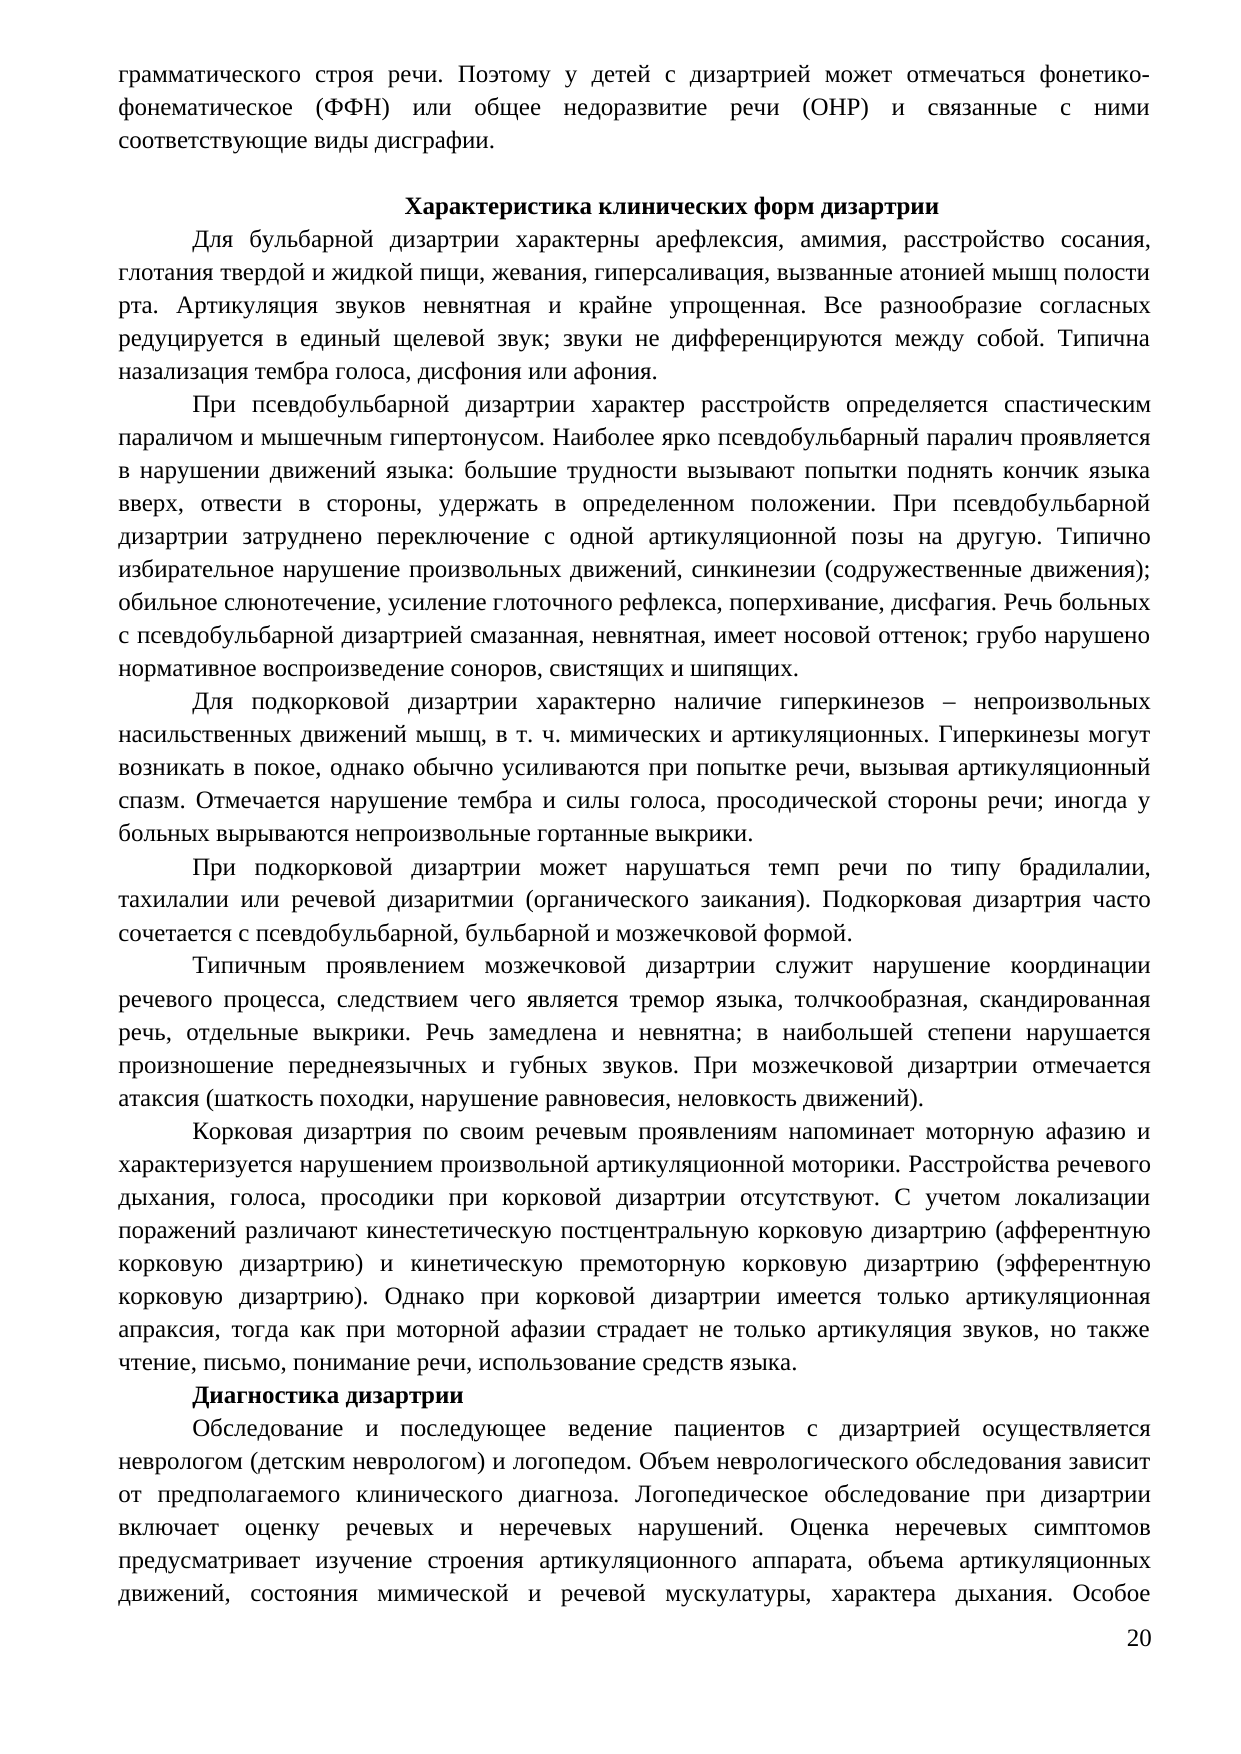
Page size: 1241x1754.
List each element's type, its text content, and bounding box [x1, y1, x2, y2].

text Характеристика клинических форм дизартрии [118, 191, 1152, 220]
text Диагностика дизартрии [118, 1380, 1152, 1409]
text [118, 59, 1152, 154]
text Для бульбарной дизартрии характерны арефлексия, амимия, расстройство сосания, глотания твердой и жидкой пищи, жевания, гиперсаливация, вызванные атонией мышц полости рта. Артикуляция звуков невнятная и крайне упрощенная. Все разнообразие согласных редуцируется в единый щелевой звук; звуки не дифференцируются между собой. Типична назализация тембра голоса, дисфония или афония. [118, 224, 1152, 385]
text При псевдобульбарной дизартрии характер расстройств определяется спастическим параличом и мышечным гипертонусом. Наиболее ярко псевдобульбарный паралич проявляется в нарушении движений языка: большие трудности вызывают попытки поднять кончик языка вверх, отвести в стороны, удержать в определенном положении. При псевдобульбарной дизартрии затруднено переключение с одной артикуляционной позы на другую. Типично избирательное нарушение произвольных движений, синкинезии (содружественные движения); обильное слюнотечение, усиление глоточного рефлекса, поперхивание, дисфагия. Речь больных с псевдобульбарной дизартрией смазанная, невнятная, имеет носовой оттенок; грубо нарушено нормативное воспроизведение соноров, свистящих и шипящих. [118, 389, 1152, 682]
text При подкорковой дизартрии может нарушаться темп речи по типу брадилалии, тахилалии или речевой дизаритмии (органического заикания). Подкорковая дизартрия часто сочетается с псевдобульбарной, бульбарной и мозжечковой формой. [118, 852, 1152, 946]
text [118, 1413, 1152, 1607]
text Корковая дизартрия по своим речевым проявлениям напоминает моторную афазию и характеризуется нарушением произвольной артикуляционной моторики. Расстройства речевого дыхания, голоса, просодики при корковой дизартрии отсутствуют. С учетом локализации поражений различают кинестетическую постцентральную корковую дизартрию (афферентную корковую дизартрию) и кинетическую премоторную корковую дизартрию (эфферентную корковую дизартрию). Однако при корковой дизартрии имеется только артикуляционная апраксия, тогда как при моторной афазии страдает не только артикуляция звуков, но также чтение, письмо, понимание речи, использование средств языка. [118, 1116, 1152, 1376]
text Типичным проявлением мозжечковой дизартрии служит нарушение координации речевого процесса, следствием чего является тремор языка, толчкообразная, скандированная речь, отдельные выкрики. Речь замедлена и невнятна; в наибольшей степени нарушается произношение переднеязычных и губных звуков. При мозжечковой дизартрии отмечается атаксия (шаткость походки, нарушение равновесия, неловкость движений). [118, 951, 1152, 1111]
text Для подкорковой дизартрии характерно наличие гиперкинезов – непроизвольных насильственных движений мышц, в т. ч. мимических и артикуляционных. Гиперкинезы могут возникать в покое, однако обычно усиливаются при попытке речи, вызывая артикуляционный спазм. Отмечается нарушение тембра и силы голоса, просодической стороны речи; иногда у больных вырываются непроизвольные гортанные выкрики. [118, 686, 1152, 847]
